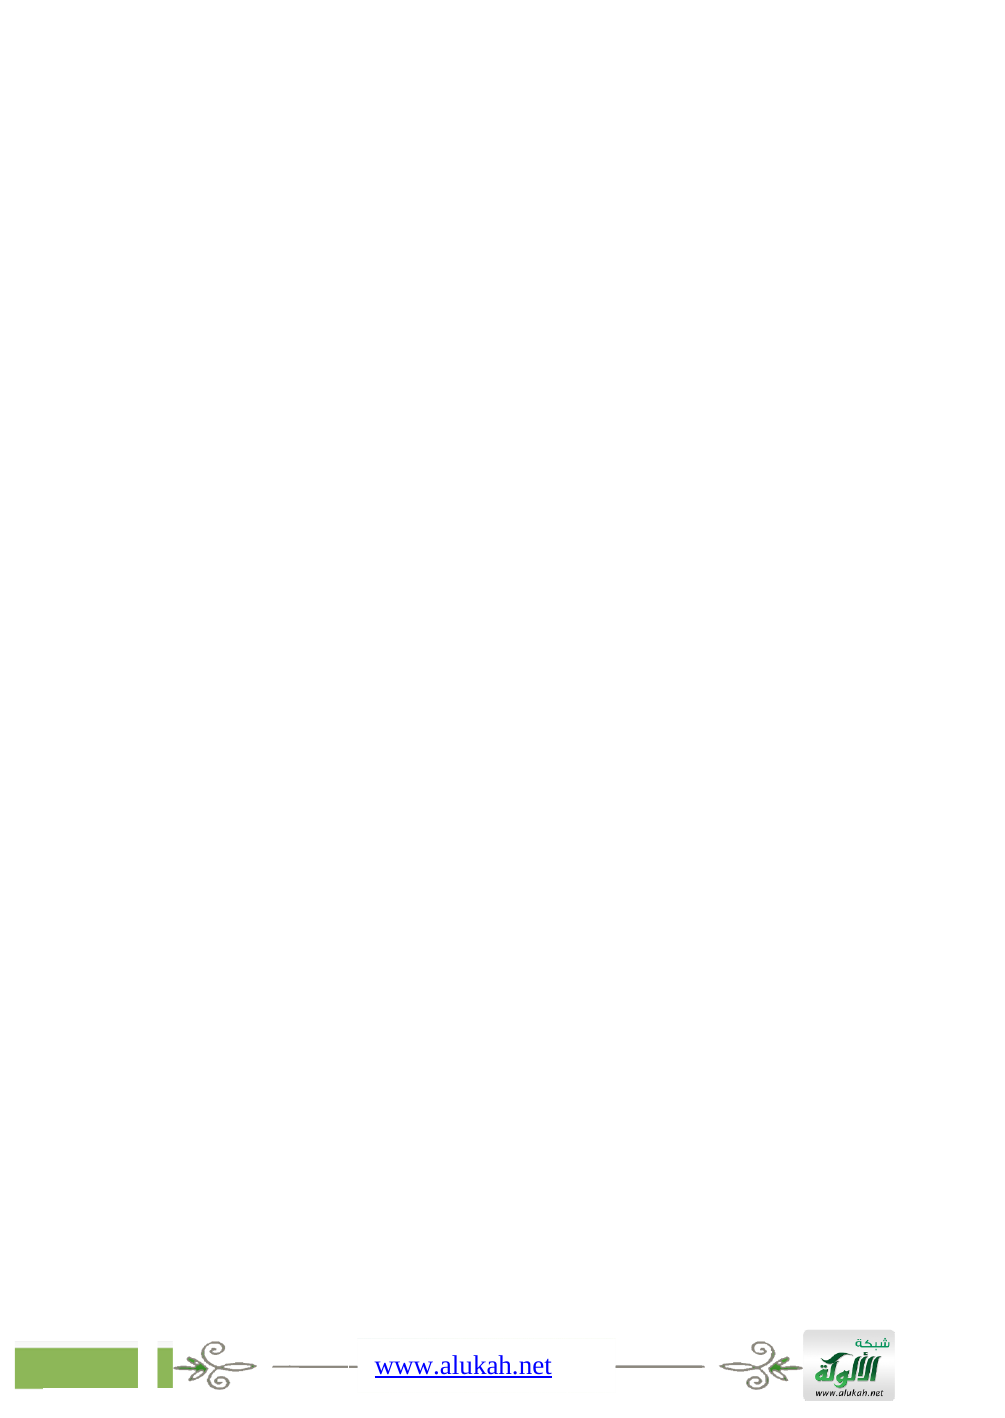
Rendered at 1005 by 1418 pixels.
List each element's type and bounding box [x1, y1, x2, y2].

picture [13, 1326, 897, 1408]
